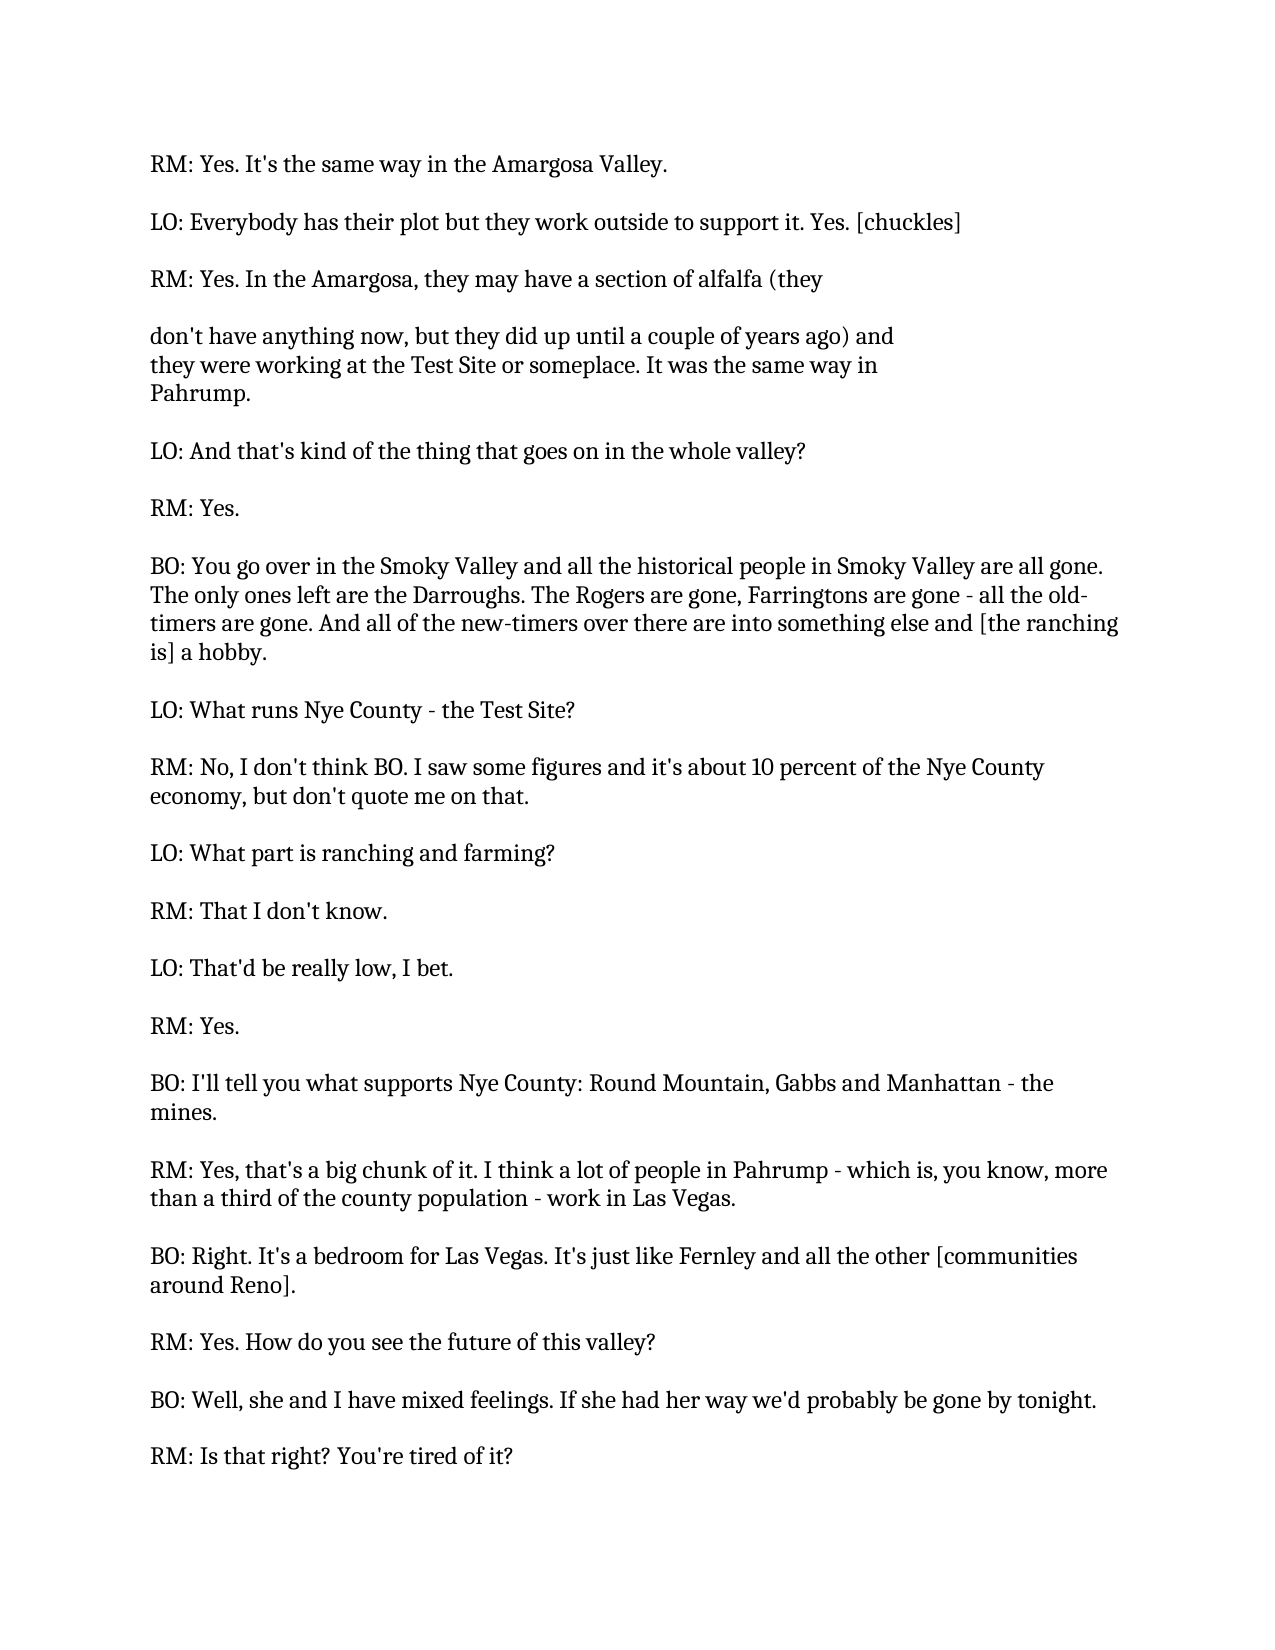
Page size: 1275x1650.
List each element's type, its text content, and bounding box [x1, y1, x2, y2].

text BO: Right. It's a bedroom for Las Vegas. It's just like Fernley and all the other [communities around Reno]. [150, 1242, 1125, 1299]
text RM: Yes. How do you see the future of this valley? [150, 1328, 1125, 1357]
text RM: Yes. [150, 494, 1125, 523]
text RM: Yes, that's a big chunk of it. I think a lot of people in Pahrump - which is, you know, more than a third of the county population - work in Las Vegas. [150, 1156, 1125, 1213]
text RM: That I don't know. [150, 897, 1125, 926]
text RM: Yes. It's the same way in the Amargosa Valley. [150, 150, 1125, 179]
text RM: Yes. In the Amargosa, they may have a section of alfalfa (they [150, 265, 1125, 294]
text RM: Is that right? You're tired of it? [150, 1442, 1125, 1471]
text LO: That'd be really low, I bet. [150, 954, 1125, 983]
text BO: I'll tell you what supports Nye County: Round Mountain, Gabbs and Manhattan - the mines. [150, 1069, 1125, 1127]
text they were working at the Test Site or someplace. It was the same way in [150, 351, 1125, 379]
text RM: No, I don't think BO. I saw some figures and it's about 10 percent of the Nye County economy, but don't quote me on that. [150, 753, 1125, 811]
text LO: What runs Nye County - the Test Site? [150, 696, 1125, 724]
text BO: You go over in the Smoky Valley and all the historical people in Smoky Valley are all gone. The only ones left are the Darroughs. The Rogers are gone, Farringtons are gone - all the old-timers are gone. And all of the new-timers over there are into something else and [the ranching is] a hobby. [150, 552, 1125, 667]
text Pahrump. [150, 379, 1125, 408]
text don't have anything now, but they did up until a couple of years ago) and [150, 322, 1125, 351]
text LO: What part is ranching and farming? [150, 839, 1125, 868]
text RM: Yes. [150, 1012, 1125, 1041]
text LO: Everybody has their plot but they work outside to support it. Yes. [chuckles] [150, 207, 1125, 236]
text LO: And that's kind of the thing that goes on in the whole valley? [150, 437, 1125, 466]
text BO: Well, she and I have mixed feelings. If she had her way we'd probably be gone by tonight. [150, 1386, 1125, 1414]
